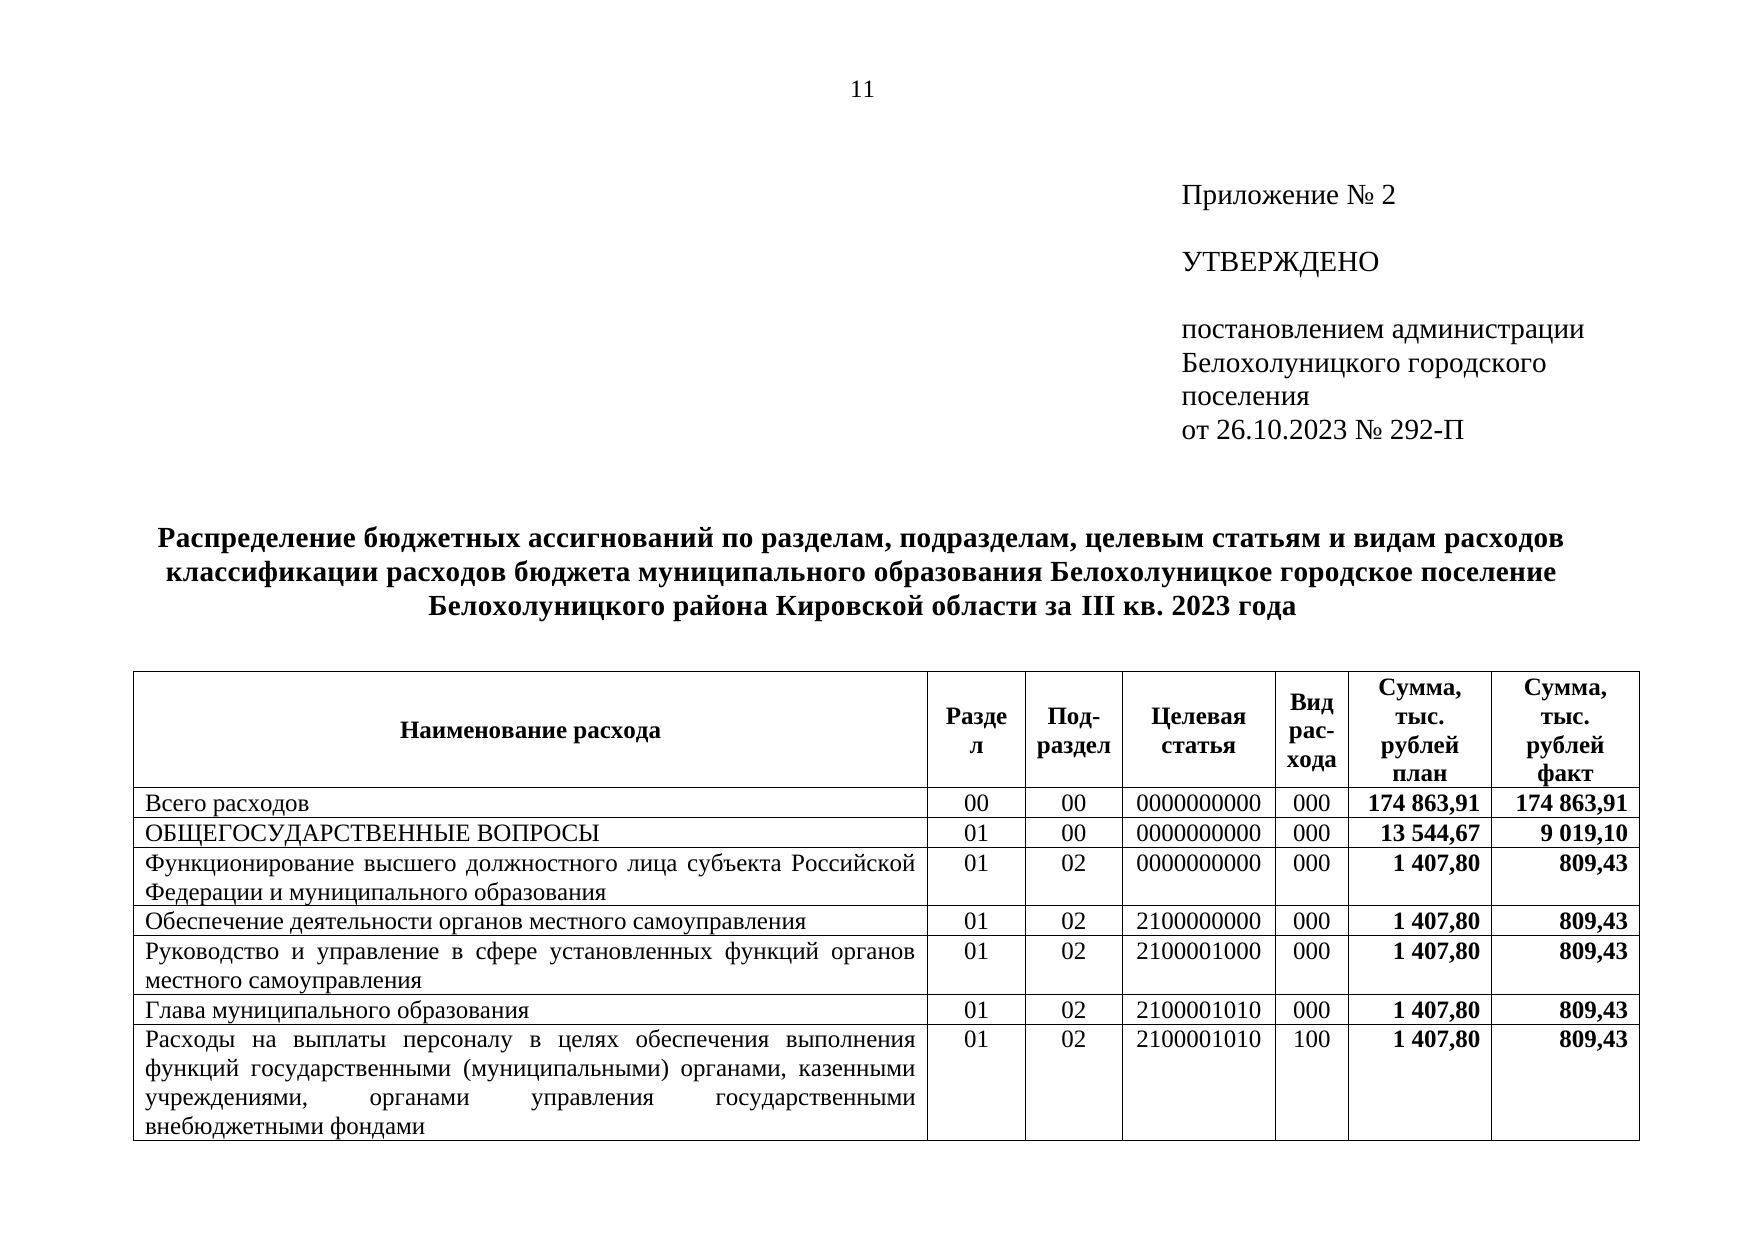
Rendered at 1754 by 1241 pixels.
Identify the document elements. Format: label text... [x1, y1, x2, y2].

table_cell 000 [1276, 906, 1348, 935]
table_cell 000 [1276, 995, 1348, 1023]
text УТВЕРЖДЕНО [1181, 244, 1592, 278]
table_cell 00 [1026, 788, 1122, 817]
table_cell 000 [1276, 936, 1348, 994]
table_cell 01 [928, 818, 1025, 847]
table_cell 01 [928, 906, 1025, 935]
table_cell Руководство и управление в сфере установленных функций органов местного самоуправления [134, 936, 927, 994]
table_header Сумма, тыс. рублей факт [1492, 672, 1639, 787]
table_cell 02 [1026, 906, 1122, 935]
table_cell Функционирование высшего должностного лица субъекта Российской Федерации и муниципального образования [134, 848, 927, 905]
table_cell 1 407,80 [1349, 936, 1491, 994]
table_cell 2100001010 [1123, 1025, 1275, 1139]
table_header Сумма, тыс. рублей план [1349, 672, 1491, 787]
table_cell 0000000000 [1123, 848, 1275, 905]
table_cell 809,43 [1492, 848, 1639, 905]
table_cell 01 [928, 1025, 1025, 1139]
table_cell 0000000000 [1123, 788, 1275, 817]
table_cell 02 [1026, 1025, 1122, 1139]
table_header Целевая статья [1123, 672, 1275, 787]
table_cell 174 863,91 [1349, 788, 1491, 817]
table_header Раздел [928, 672, 1025, 787]
table_cell 000 [1276, 848, 1348, 905]
table_cell 02 [1026, 936, 1122, 994]
table_cell 100 [1276, 1025, 1348, 1139]
table_cell 00 [928, 788, 1025, 817]
table_cell Всего расходов [134, 788, 927, 817]
table_cell 1 407,80 [1349, 906, 1491, 935]
table_cell Глава муниципального образования [134, 995, 927, 1023]
table_cell 2100000000 [1123, 906, 1275, 935]
table_cell 01 [928, 995, 1025, 1023]
table_cell 9 019,10 [1492, 818, 1639, 847]
table_cell 809,43 [1492, 936, 1639, 994]
text Приложение № 2 [1181, 177, 1592, 211]
table_cell 809,43 [1492, 1025, 1639, 1139]
table_cell 809,43 [1492, 995, 1639, 1023]
table_cell 02 [1026, 995, 1122, 1023]
table_cell 0000000000 [1123, 818, 1275, 847]
table_cell 2100001000 [1123, 936, 1275, 994]
table_header Наименование расхода [134, 672, 927, 787]
table_cell Обеспечение деятельности органов местного самоуправления [134, 906, 927, 935]
table_cell 1 407,80 [1349, 995, 1491, 1023]
table_header Под-раздел [1026, 672, 1122, 787]
table_cell 000 [1276, 818, 1348, 847]
text Распределение бюджетных ассигнований по разделам, подразделам, целевым статьям и видам расходов классификации расходов бюджета муниципального образования Белохолуницкое городское поселение Белохолуницкого района Кировской области за III кв. 2023 года [133, 521, 1592, 621]
table_cell 809,43 [1492, 906, 1639, 935]
table_cell 02 [1026, 848, 1122, 905]
text от 26.10.2023 № 292-П [1181, 412, 1592, 446]
text постановлением администрации Белохолуницкого городского поселения [1181, 311, 1592, 412]
table_cell 2100001010 [1123, 995, 1275, 1023]
table_cell 000 [1276, 788, 1348, 817]
table_cell 00 [1026, 818, 1122, 847]
table_cell ОБЩЕГОСУДАРСТВЕННЫЕ ВОПРОСЫ [134, 818, 927, 847]
table_cell 01 [928, 936, 1025, 994]
table_cell 1 407,80 [1349, 1025, 1491, 1139]
table_header Вид рас-хода [1276, 672, 1348, 787]
table_cell Расходы на выплаты персоналу в целях обеспечения выполнения функций государственными (муниципальными) органами, казенными учреждениями, органами управления государственными внебюджетными фондами [134, 1025, 927, 1139]
table_cell 1 407,80 [1349, 848, 1491, 905]
table_cell 174 863,91 [1492, 788, 1639, 817]
table_cell 01 [928, 848, 1025, 905]
table_cell 13 544,67 [1349, 818, 1491, 847]
